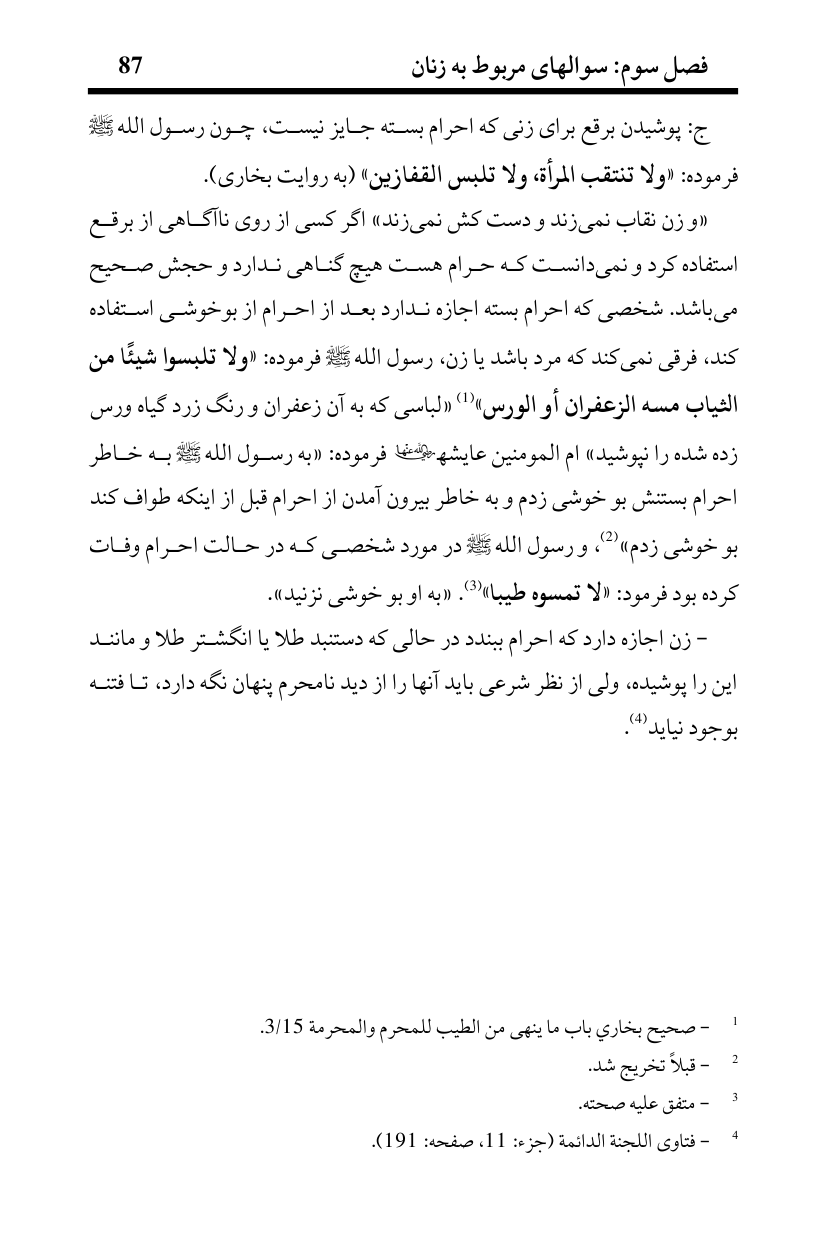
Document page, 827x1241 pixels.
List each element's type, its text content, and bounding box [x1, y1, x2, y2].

text - زن اجازه دارد که احرام ببندد در حالی که دستنبد طلا یا انگشتر طلا و مانند این را پوشیده، ولی از نظر شرعی باید آنها را از دید نامحرم پنهان نگه دارد، تا فتنه بوجود نیاید(). [89, 619, 738, 752]
text «و زن نقاب نمی‌زند و دست کش نمی‌زند» اگر کسی از روی ناآگاهی از برقع استفاده کرد و نمی‌دانست که حرام هست هیچ گناهی ندارد و حجش صحیح می‌باشد. شخصی که احرام بسته اجازه ندارد بعد از احرام از بوخوشی استفاده کند، فرقی نمی‌کند که مرد باشد یا زن، رسول الله ج فرموده: «ولا تلبسوا شيئًا من الثياب مسه الزعفران أو الورس»() «لباسی که به آن زعفران و رنگ زرد گیاه ورس زده شده را نپوشید» ام المومنین عایشهل فرموده: «به رسول الله ج به خاطر احرام بستنش بو خوشی زدم و به خاطر بیرون آمدن از احرام قبل از اینکه طواف کند بو خوشی زدم»()، و رسول الله ج در مورد شخصی که در حالت احرام وفات کرده بود فرمود: «لا تمسوه طيبا»(). «به او بو خوشی نزنید». [89, 200, 738, 619]
text ج: پوشیدن برقع برای زنی که احرام بسته جایز نیست، چون رسول الله ج فرموده: «ولا تنتقب المرأة، ولا تلبس القفازين» (به روایت بخاری). [89, 104, 738, 200]
